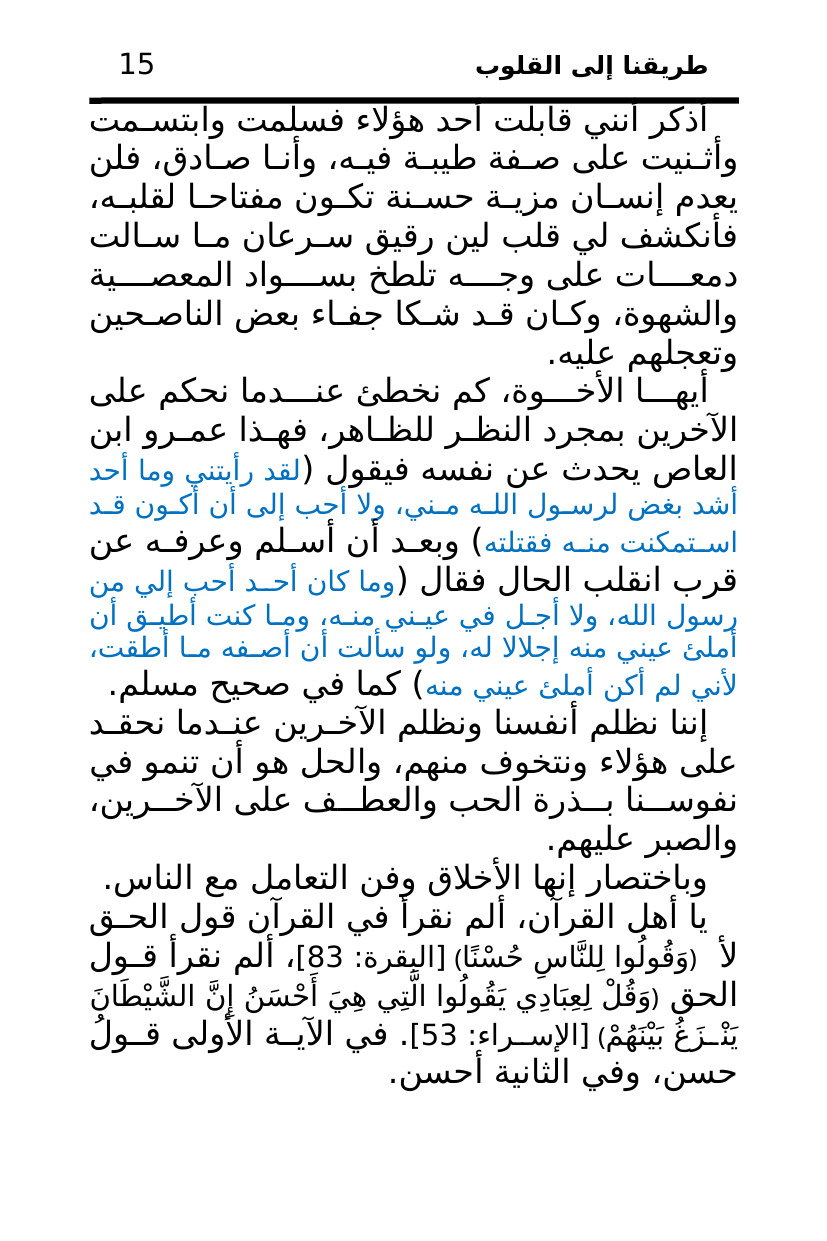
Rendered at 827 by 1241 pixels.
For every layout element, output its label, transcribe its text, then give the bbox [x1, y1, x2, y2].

text أذكر أنني قابلت أحد هؤلاء فسلمت وابتسمت وأثنيت على صفة طيبة فيه، وأنا صادق، فلن يعدم إنسان مزية حسنة تكون مفتاحا لقلبه، فأنكشف لي قلب لين رقيق سرعان ما سالت دمعات على وجه تلطخ بسواد المعصية والشهوة، وكان قد شكا جفاء بعض الناصحين وتعجلهم عليه. [89, 100, 738, 372]
text أيها الأخوة، كم نخطئ عندما نحكم على الآخرين بمجرد النظر للظاهر، فهذا عمرو ابن العاص يحدث عن نفسه فيقول (لقد رأيتني وما أحد أشد بغض لرسول الله مني، ولا أحب إلى أن أكون قد استمكنت منه فقتلته) وبعد أن أسلم وعرفه عن قرب انقلب الحال فقال (وما كان أحد أحب إلي من رسول الله، ولا أجل في عيني منه، وما كنت أطيق أن أملئ عيني منه إجلالا له، ولو سألت أن أصفه ما أطقت، لأني لم أكن أملئ عيني منه) كما في صحيح مسلم. [89, 372, 738, 703]
text يا أهل القرآن، ألم نقرأ في القرآن قول الحق ﻷ ﴿وَقُولُوا لِلنَّاسِ حُسْنًا﴾ [البقرة: 83]، ألم نقرأ قول الحق ﴿وَقُلْ لِعِبَادِي يَقُولُوا الَّتِي هِيَ أَحْسَنُ إِنَّ الشَّيْطَانَ يَنْزَغُ بَيْنَهُمْ﴾ [الإسراء: 53]. في الآية الأولى قولُ حسن، وفي الثانية أحسن. [89, 897, 738, 1092]
text وباختصار إنها الأخلاق وفن التعامل مع الناس. [89, 859, 738, 897]
text إننا نظلم أنفسنا ونظلم الآخرين عندما نحقد على هؤلاء ونتخوف منهم، والحل هو أن تنمو في نفوسنا بذرة الحب والعطف على الآخرين، والصبر عليهم. [89, 703, 738, 859]
